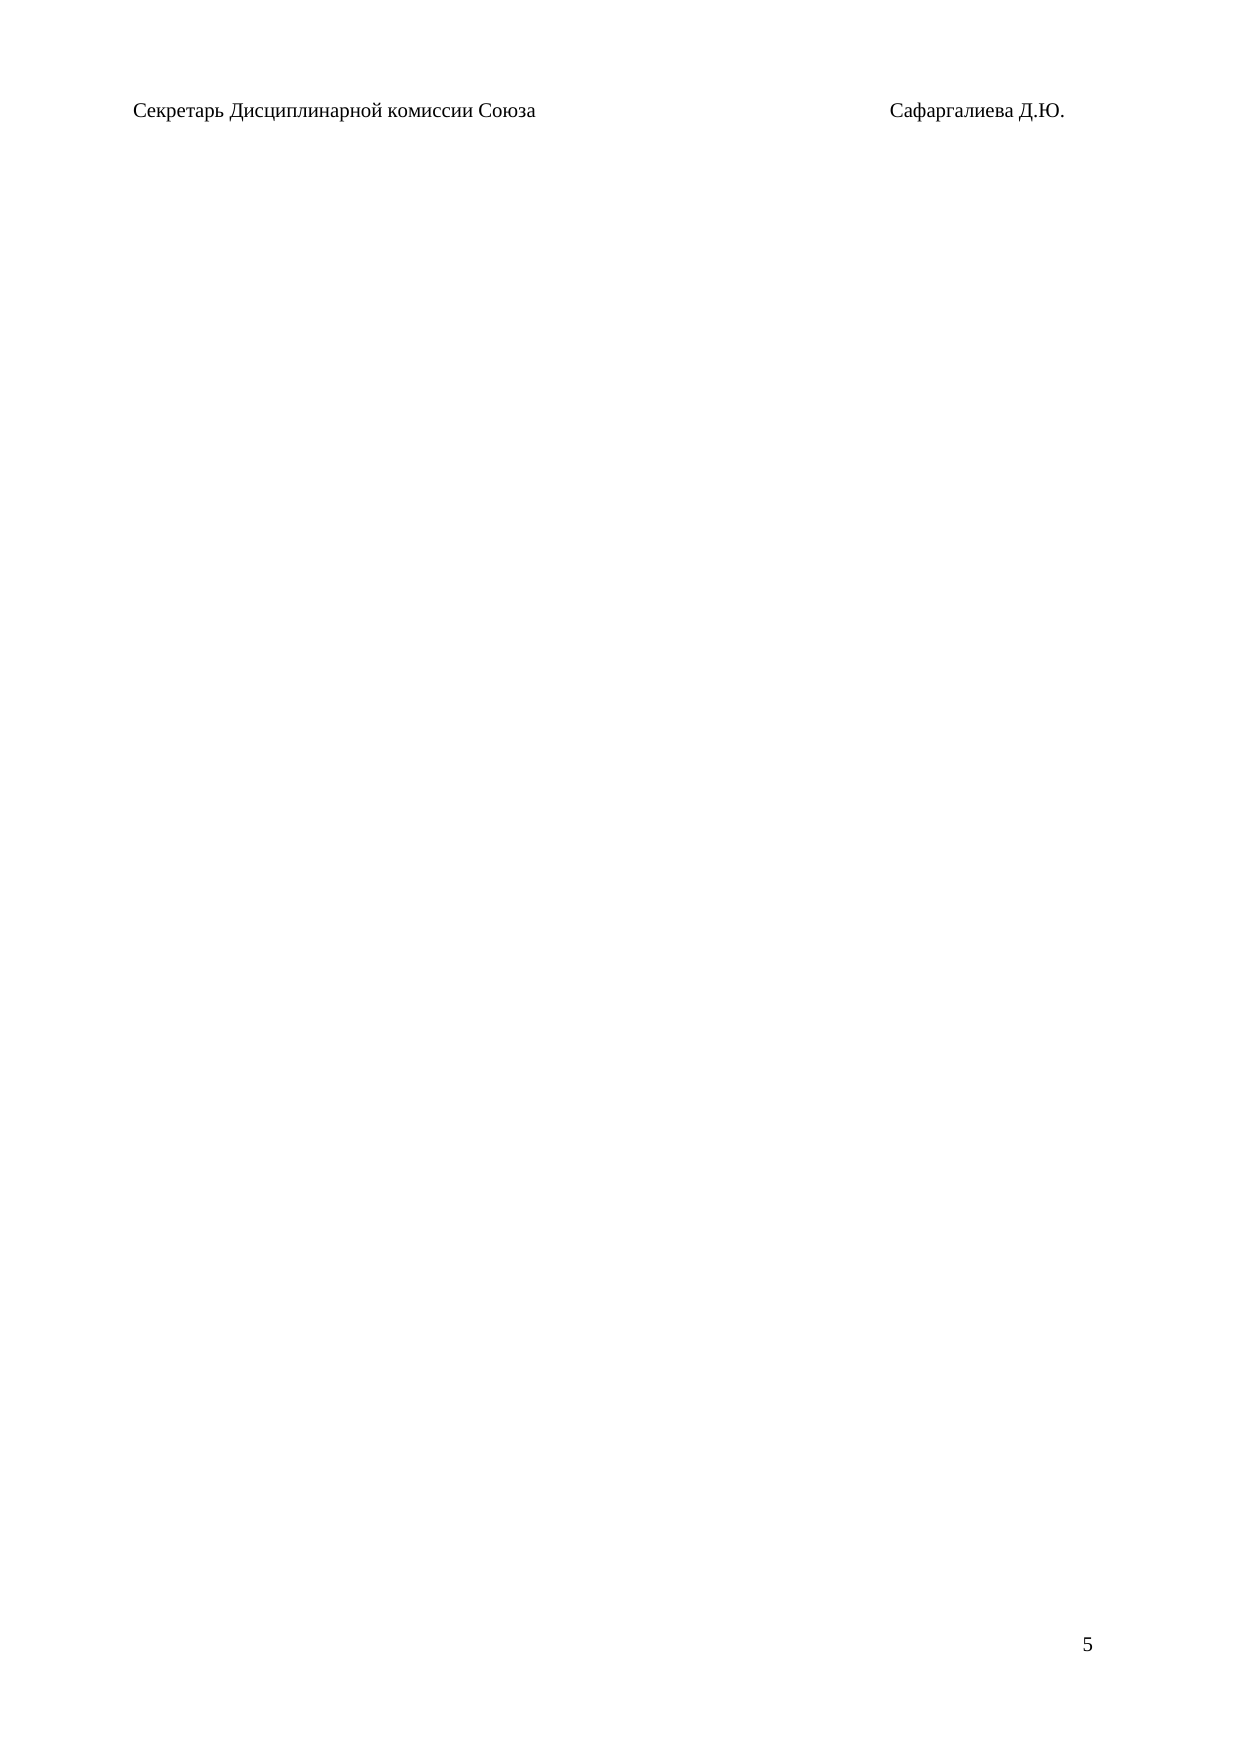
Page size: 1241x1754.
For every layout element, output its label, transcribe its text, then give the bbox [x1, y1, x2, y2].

text Секретарь Дисциплинарной комиссии Союза Сафаргалиева Д.Ю. [133, 98, 1093, 122]
